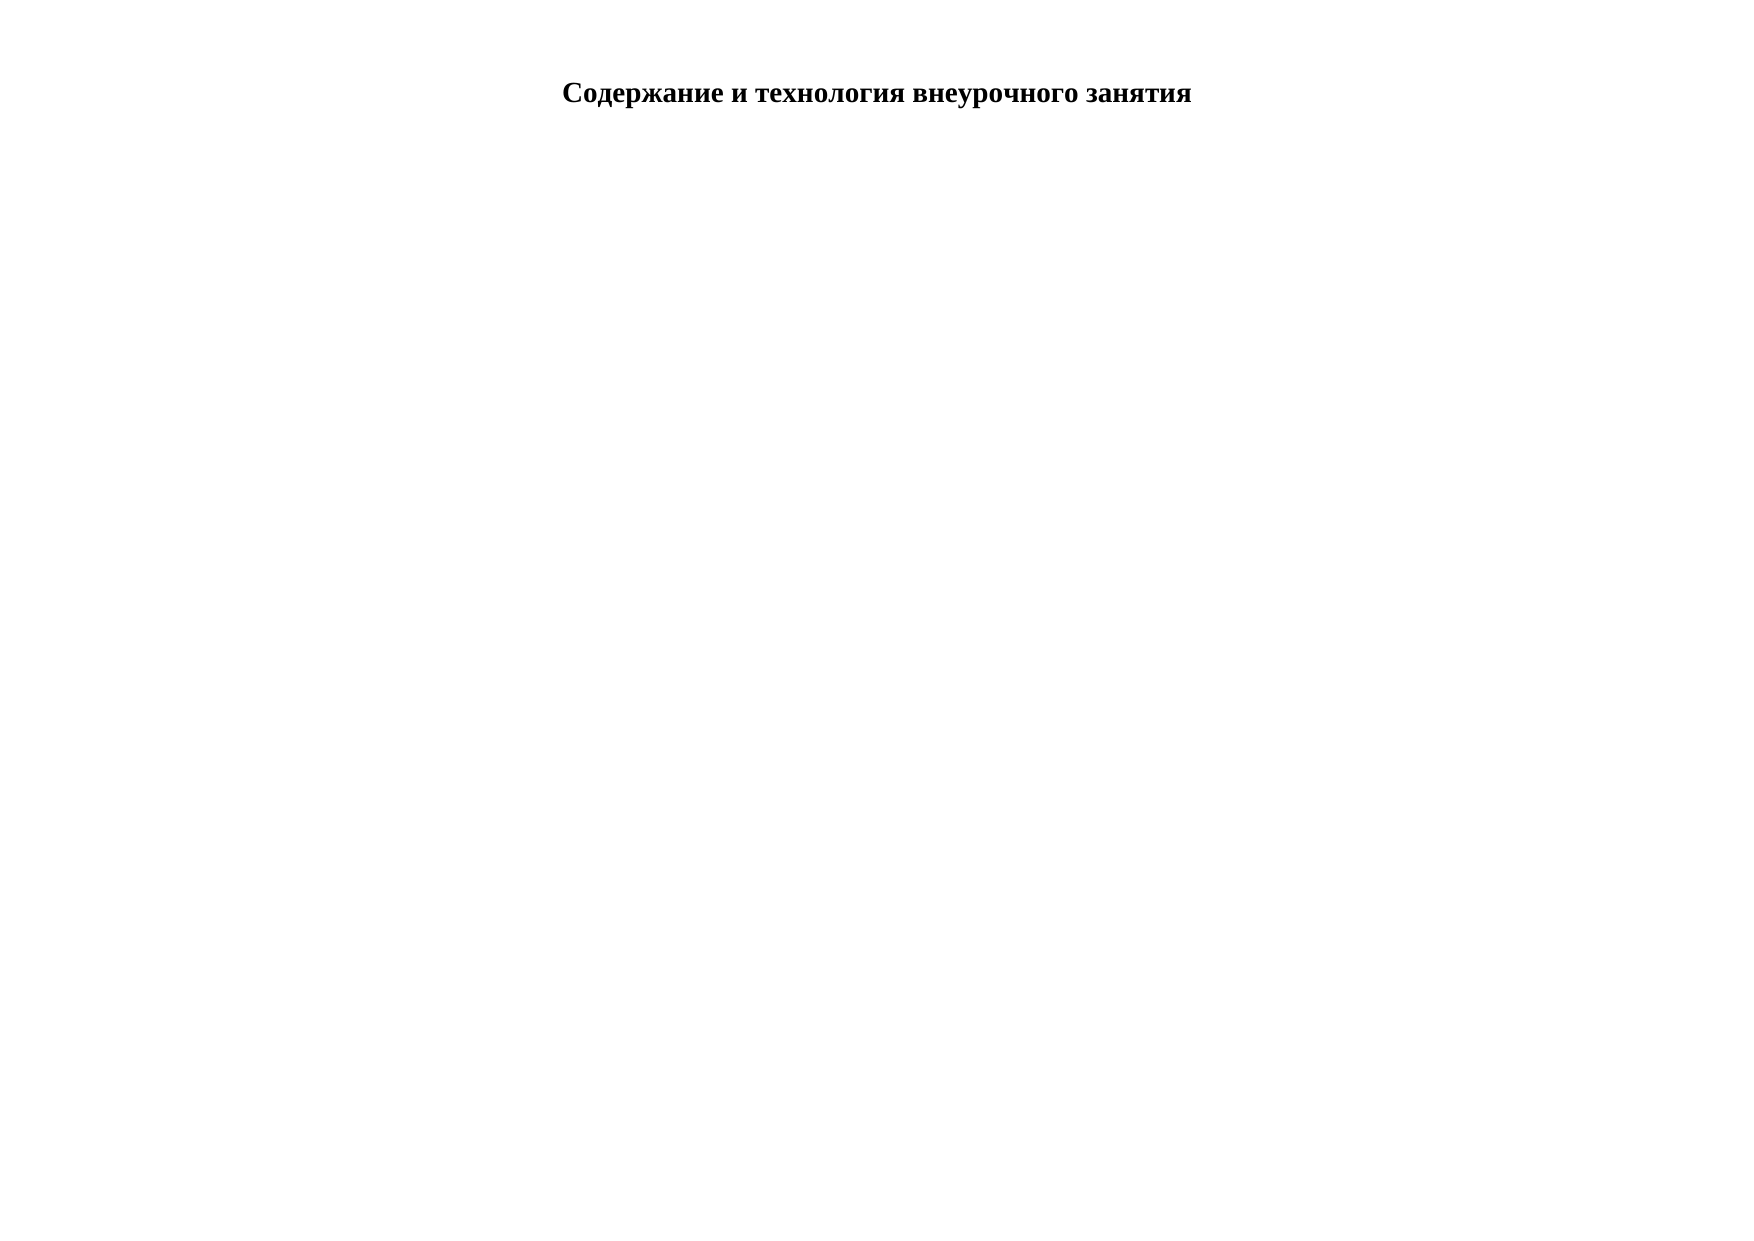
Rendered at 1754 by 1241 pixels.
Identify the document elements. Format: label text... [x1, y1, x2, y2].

text Содержание и технология внеурочного занятия [75, 75, 1679, 108]
